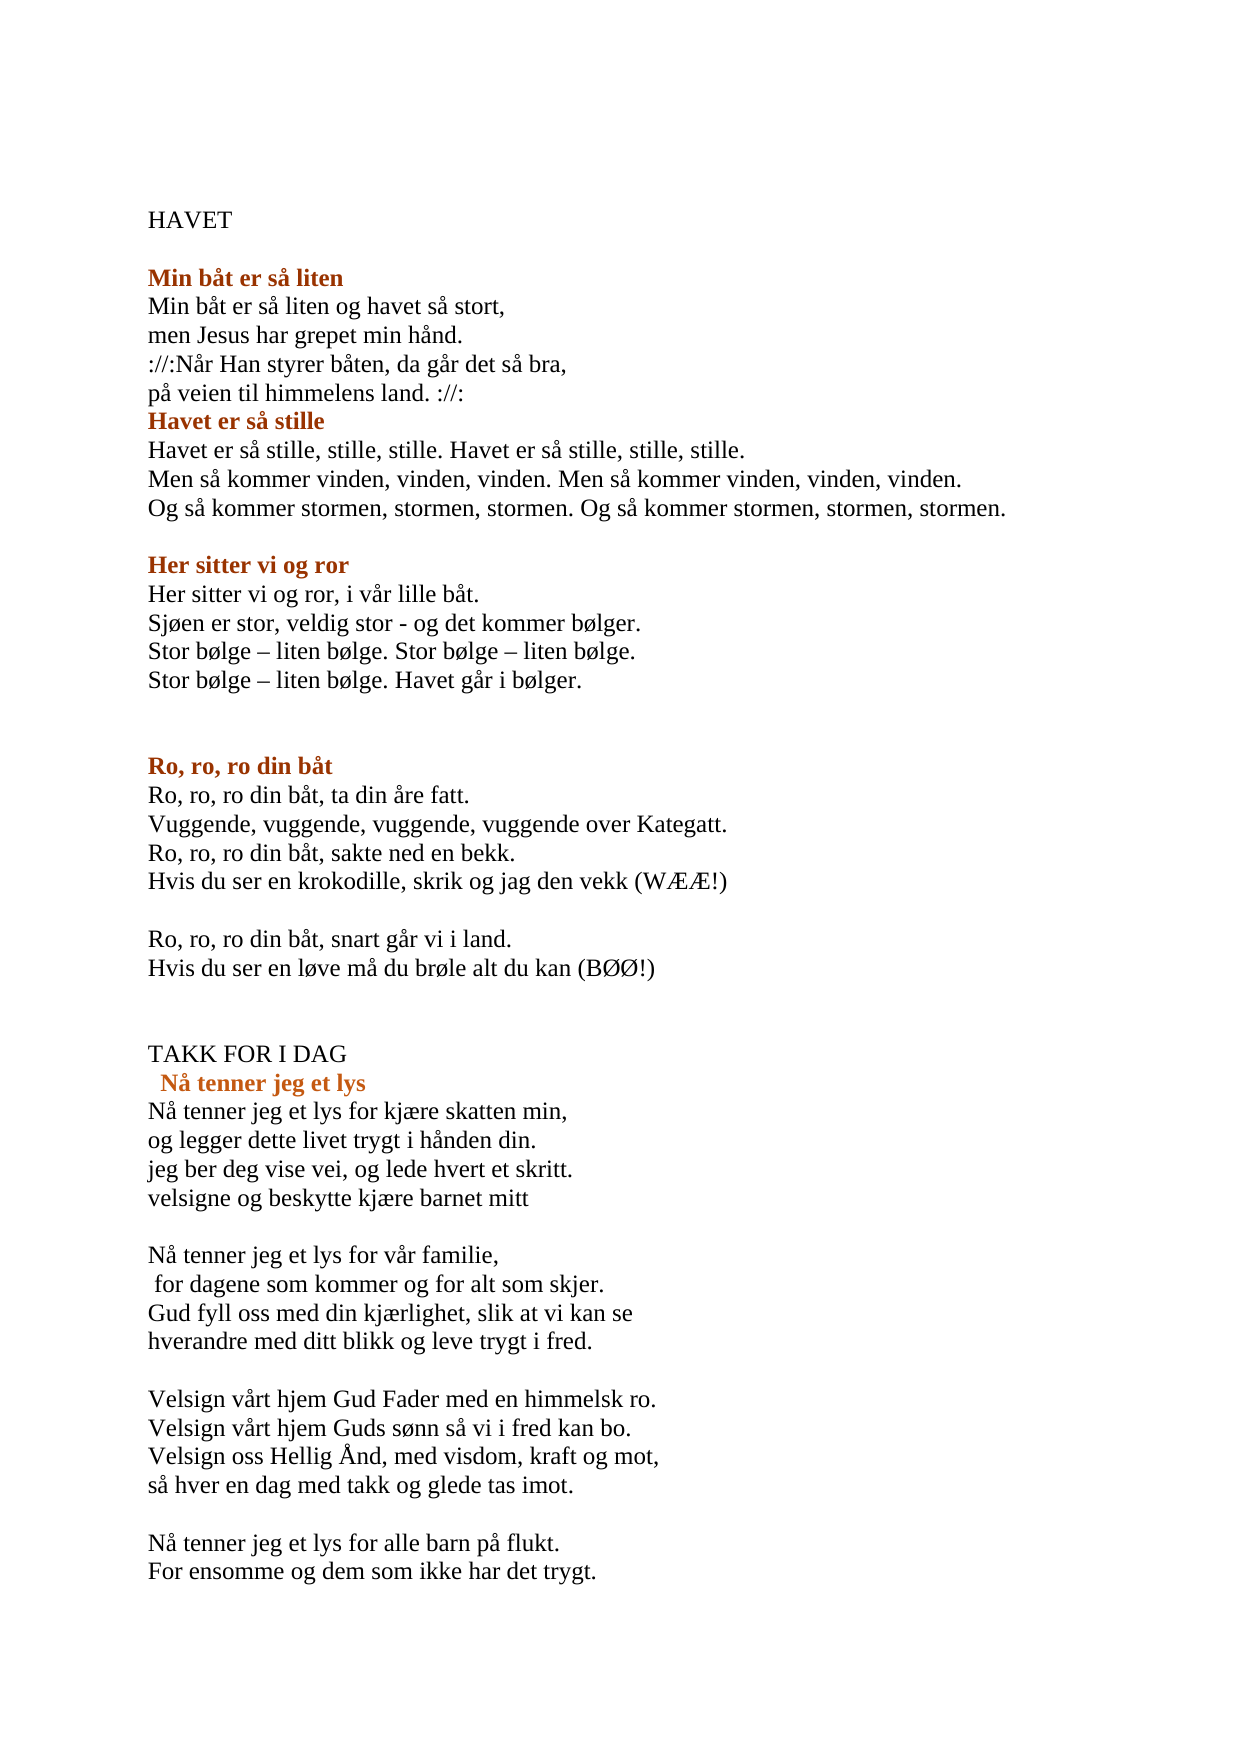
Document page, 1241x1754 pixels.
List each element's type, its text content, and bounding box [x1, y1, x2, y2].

text ://:Når Han styrer båten, da går det så bra, [148, 349, 1093, 378]
text Sjøen er stor, veldig stor - og det kommer bølger. [148, 608, 1093, 636]
text Ro, ro, ro din båt, sakte ned en bekk. [148, 838, 1093, 866]
text Hvis du ser en løve må du brøle alt du kan (BØØ!) [148, 953, 1093, 981]
text Havet er så stille [148, 406, 1093, 435]
text Hvis du ser en krokodille, skrik og jag den vekk (WÆÆ!) [148, 866, 1093, 895]
text Min båt er så liten [148, 234, 1093, 291]
text Vuggende, vuggende, vuggende, vuggende over Kategatt. [148, 809, 1093, 838]
text TAKK FOR I DAG [148, 1039, 1093, 1068]
text Og så kommer stormen, stormen, stormen. Og så kommer stormen, stormen, stormen. [148, 493, 1093, 521]
text Nå tenner jeg et lys Nå tenner jeg et lys for kjære skatten min, og legger dette livet trygt i hånden din. jeg ber deg vise vei, og lede hvert et skritt. velsigne og beskytte kjære barnet mitt Nå tenner jeg et lys for vår familie, for dagene som kommer og for alt som skjer. Gud fyll oss med din kjærlighet, slik at vi kan se hverandre med ditt blikk og leve trygt i fred. Velsign vårt hjem Gud Fader med en himmelsk ro. Velsign vårt hjem Guds sønn så vi i fred kan bo. Velsign oss Hellig Ånd, med visdom, kraft og mot, så hver en dag med takk og glede tas imot. [148, 1068, 1093, 1528]
text Ro, ro, ro din båt, snart går vi i land. [148, 924, 1093, 953]
text Stor bølge – liten bølge. Stor bølge – liten bølge. [148, 636, 1093, 665]
text Min båt er så liten og havet så stort, [148, 291, 1093, 320]
text Ro, ro, ro din båt, ta din åre fatt. [148, 780, 1093, 809]
text Stor bølge – liten bølge. Havet går i bølger. [148, 665, 1093, 694]
text Ro, ro, ro din båt [148, 751, 1093, 780]
text men Jesus har grepet min hånd. [148, 320, 1093, 349]
text Havet er så stille, stille, stille. Havet er så stille, stille, stille. [148, 435, 1093, 464]
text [148, 148, 1093, 234]
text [148, 1528, 1093, 1585]
text Men så kommer vinden, vinden, vinden. Men så kommer vinden, vinden, vinden. [148, 464, 1093, 493]
text Her sitter vi og ror [148, 550, 1093, 579]
text Her sitter vi og ror, i vår lille båt. [148, 579, 1093, 608]
text på veien til himmelens land. ://: [148, 378, 1093, 406]
